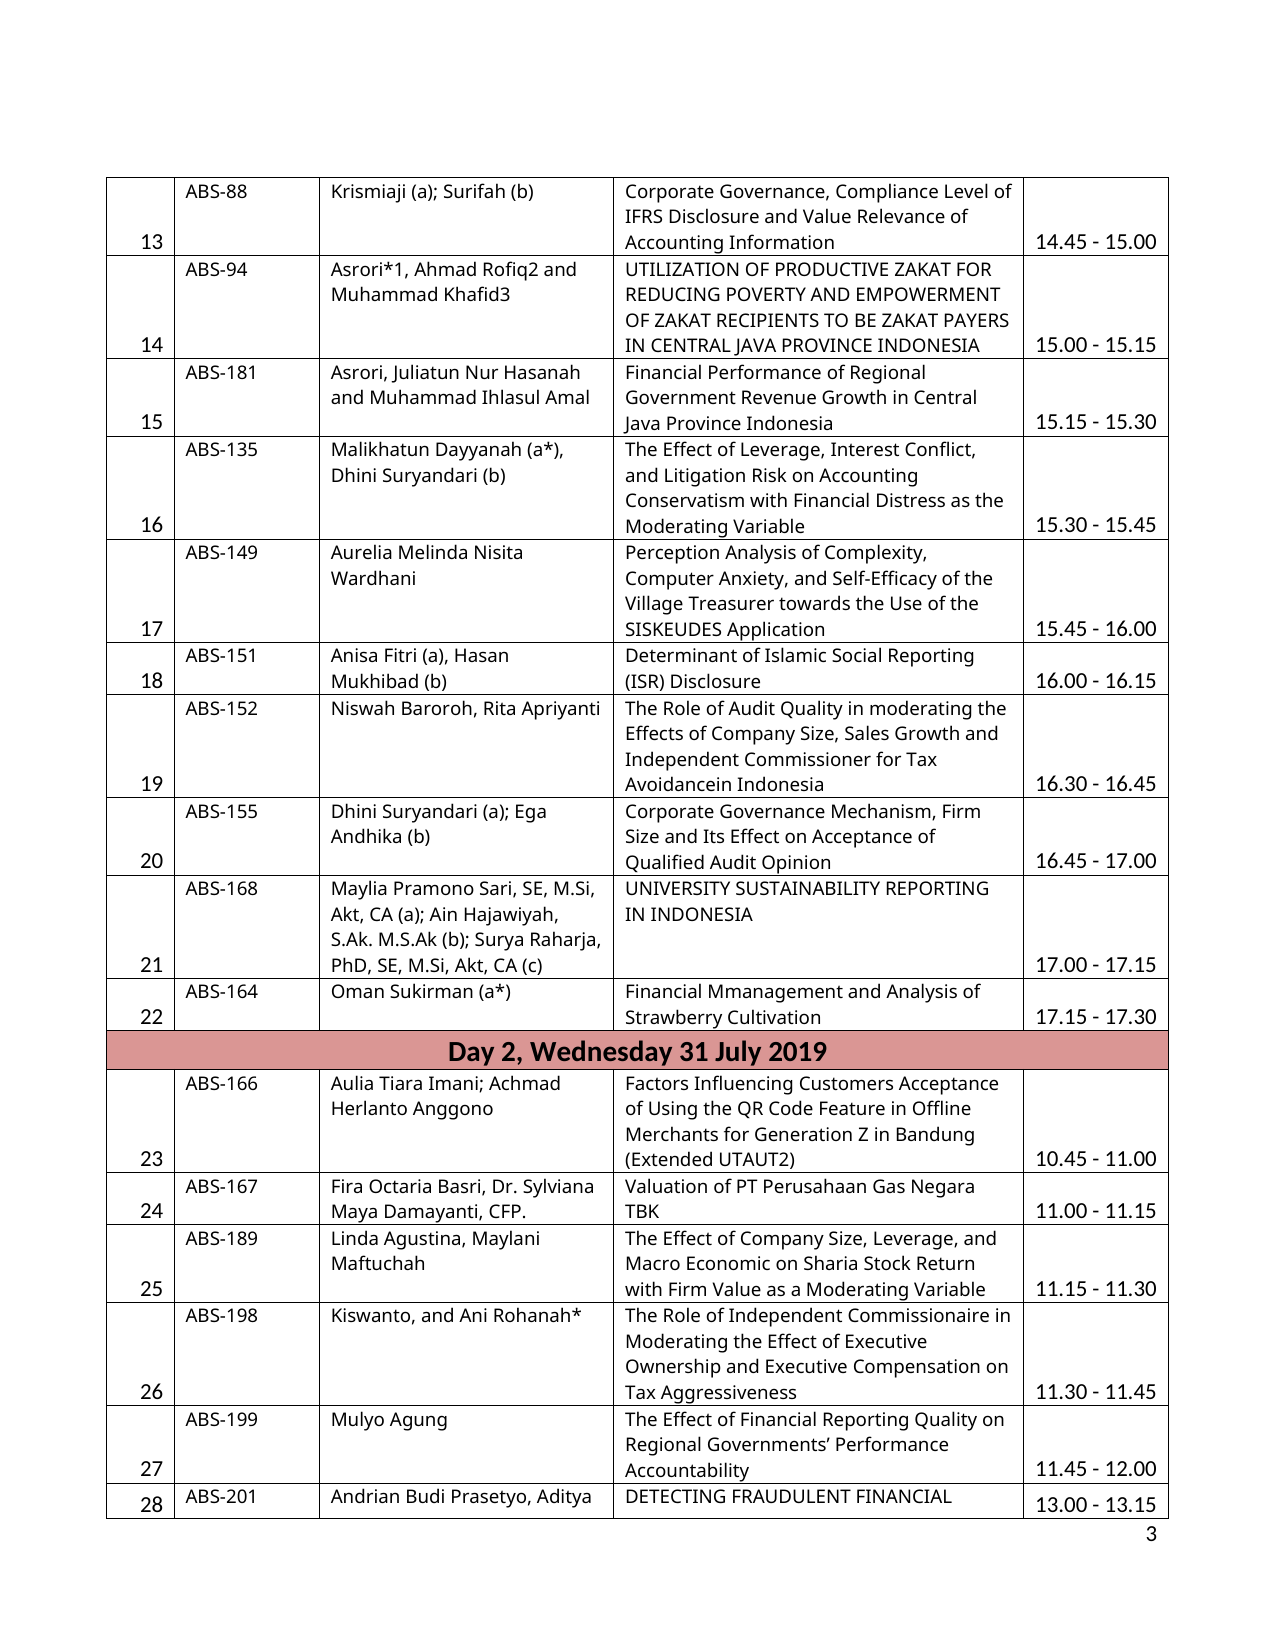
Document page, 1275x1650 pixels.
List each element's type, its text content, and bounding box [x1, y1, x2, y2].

table_cell Corporate Governance, Compliance Level of IFRS Disclosure and Value Relevance of Accounting Information [614, 178, 1023, 255]
table_cell 25 [107, 1225, 174, 1302]
table_cell The Role of Audit Quality in moderating the Effects of Company Size, Sales Growth and Independent Commissioner for Tax Avoidancein Indonesia [614, 695, 1023, 797]
table_cell 21 [107, 876, 174, 978]
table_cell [320, 1484, 613, 1518]
table_cell ABS-199 [175, 1406, 319, 1482]
table_cell 16.30 - 16.45 [1024, 695, 1168, 797]
table_cell ABS-135 [175, 437, 319, 539]
table_cell 15.15 - 15.30 [1024, 359, 1168, 436]
table_cell 15.45 - 16.00 [1024, 540, 1168, 642]
table_cell The Effect of Company Size, Leverage, and Macro Economic on Sharia Stock Return with Firm Value as a Moderating Variable [614, 1225, 1023, 1302]
table_cell ABS-152 [175, 695, 319, 797]
table_cell Maylia Pramono Sari, SE, M.Si, Akt, CA (a); Ain Hajawiyah, S.Ak. M.S.Ak (b); Surya Raharja, PhD, SE, M.Si, Akt, CA (c) [320, 876, 613, 978]
table_cell ABS-151 [175, 643, 319, 694]
table_cell 27 [107, 1406, 174, 1482]
table_cell The Role of Independent Commissionaire in Moderating the Effect of Executive Ownership and Executive Compensation on Tax Aggressiveness [614, 1303, 1023, 1405]
table_cell ABS-149 [175, 540, 319, 642]
table_cell 24 [107, 1173, 174, 1224]
table_cell ABS-166 [175, 1070, 319, 1172]
table_cell 15.00 - 15.15 [1024, 256, 1168, 358]
table_cell 10.45 - 11.00 [1024, 1070, 1168, 1172]
table_cell 28 [107, 1484, 174, 1518]
table_cell Financial Mmanagement and Analysis of Strawberry Cultivation [614, 979, 1023, 1030]
table_cell Linda Agustina, Maylani Maftuchah [320, 1225, 613, 1302]
table_cell ABS-88 [175, 178, 319, 255]
table_cell ABS-181 [175, 359, 319, 436]
table_cell Aurelia Melinda Nisita Wardhani [320, 540, 613, 642]
table_cell ABS-168 [175, 876, 319, 978]
table_cell ABS-201 [175, 1484, 319, 1518]
table_cell 15.30 - 15.45 [1024, 437, 1168, 539]
table_cell 11.30 - 11.45 [1024, 1303, 1168, 1405]
table_cell Anisa Fitri (a), Hasan Mukhibad (b) [320, 643, 613, 694]
table_cell ABS-155 [175, 798, 319, 874]
table_cell 13 [107, 178, 174, 255]
table_cell The Effect of Financial Reporting Quality on Regional Governments’ Performance Accountability [614, 1406, 1023, 1482]
table_cell ABS-198 [175, 1303, 319, 1405]
table_cell ABS-167 [175, 1173, 319, 1224]
table_cell 14 [107, 256, 174, 358]
table_cell Oman Sukirman (a*) [320, 979, 613, 1030]
table_cell 20 [107, 798, 174, 874]
table_cell 17.00 - 17.15 [1024, 876, 1168, 978]
table_cell Malikhatun Dayyanah (a*), Dhini Suryandari (b) [320, 437, 613, 539]
table_cell Day 2, Wednesday 31 July 2019 [107, 1031, 1168, 1069]
table_cell Dhini Suryandari (a); Ega Andhika (b) [320, 798, 613, 874]
table_cell Fira Octaria Basri, Dr. Sylviana Maya Damayanti, CFP. [320, 1173, 613, 1224]
table_cell 17.15 - 17.30 [1024, 979, 1168, 1030]
table_cell 14.45 - 15.00 [1024, 178, 1168, 255]
table_cell 26 [107, 1303, 174, 1405]
table_cell ABS-164 [175, 979, 319, 1030]
table_cell 18 [107, 643, 174, 694]
table_cell Factors Influencing Customers Acceptance of Using the QR Code Feature in Offline Merchants for Generation Z in Bandung (Extended UTAUT2) [614, 1070, 1023, 1172]
table_cell ABS-94 [175, 256, 319, 358]
table_cell 11.45 - 12.00 [1024, 1406, 1168, 1482]
table_cell 19 [107, 695, 174, 797]
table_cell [614, 1484, 1023, 1518]
table_cell 16 [107, 437, 174, 539]
table_cell 11.00 - 11.15 [1024, 1173, 1168, 1224]
table_cell 22 [107, 979, 174, 1030]
table_cell UNIVERSITY SUSTAINABILITY REPORTING IN INDONESIA [614, 876, 1023, 978]
table_cell Perception Analysis of Complexity, Computer Anxiety, and Self-Efficacy of the Village Treasurer towards the Use of the SISKEUDES Application [614, 540, 1023, 642]
table_cell Kiswanto, and Ani Rohanah* [320, 1303, 613, 1405]
table_cell 13.00 - 13.15 [1024, 1484, 1168, 1518]
table_cell Financial Performance of Regional Government Revenue Growth in Central Java Province Indonesia [614, 359, 1023, 436]
table_cell Corporate Governance Mechanism, Firm Size and Its Effect on Acceptance of Qualified Audit Opinion [614, 798, 1023, 874]
table_cell 17 [107, 540, 174, 642]
table_cell Aulia Tiara Imani; Achmad Herlanto Anggono [320, 1070, 613, 1172]
table_cell 15 [107, 359, 174, 436]
table_cell ABS-189 [175, 1225, 319, 1302]
table_cell 16.00 - 16.15 [1024, 643, 1168, 694]
table_cell Niswah Baroroh, Rita Apriyanti [320, 695, 613, 797]
table_cell Valuation of PT Perusahaan Gas Negara TBK [614, 1173, 1023, 1224]
table_cell 16.45 - 17.00 [1024, 798, 1168, 874]
table_cell Mulyo Agung [320, 1406, 613, 1482]
table_cell The Effect of Leverage, Interest Conflict, and Litigation Risk on Accounting Conservatism with Financial Distress as the Moderating Variable [614, 437, 1023, 539]
table_cell UTILIZATION OF PRODUCTIVE ZAKAT FOR REDUCING POVERTY AND EMPOWERMENT OF ZAKAT RECIPIENTS TO BE ZAKAT PAYERS IN CENTRAL JAVA PROVINCE INDONESIA [614, 256, 1023, 358]
table_cell Asrori, Juliatun Nur Hasanah and Muhammad Ihlasul Amal [320, 359, 613, 436]
table_cell 23 [107, 1070, 174, 1172]
table_cell 11.15 - 11.30 [1024, 1225, 1168, 1302]
table_cell Asrori*1, Ahmad Rofiq2 and Muhammad Khafid3 [320, 256, 613, 358]
table_cell Krismiaji (a); Surifah (b) [320, 178, 613, 255]
table_cell Determinant of Islamic Social Reporting (ISR) Disclosure [614, 643, 1023, 694]
